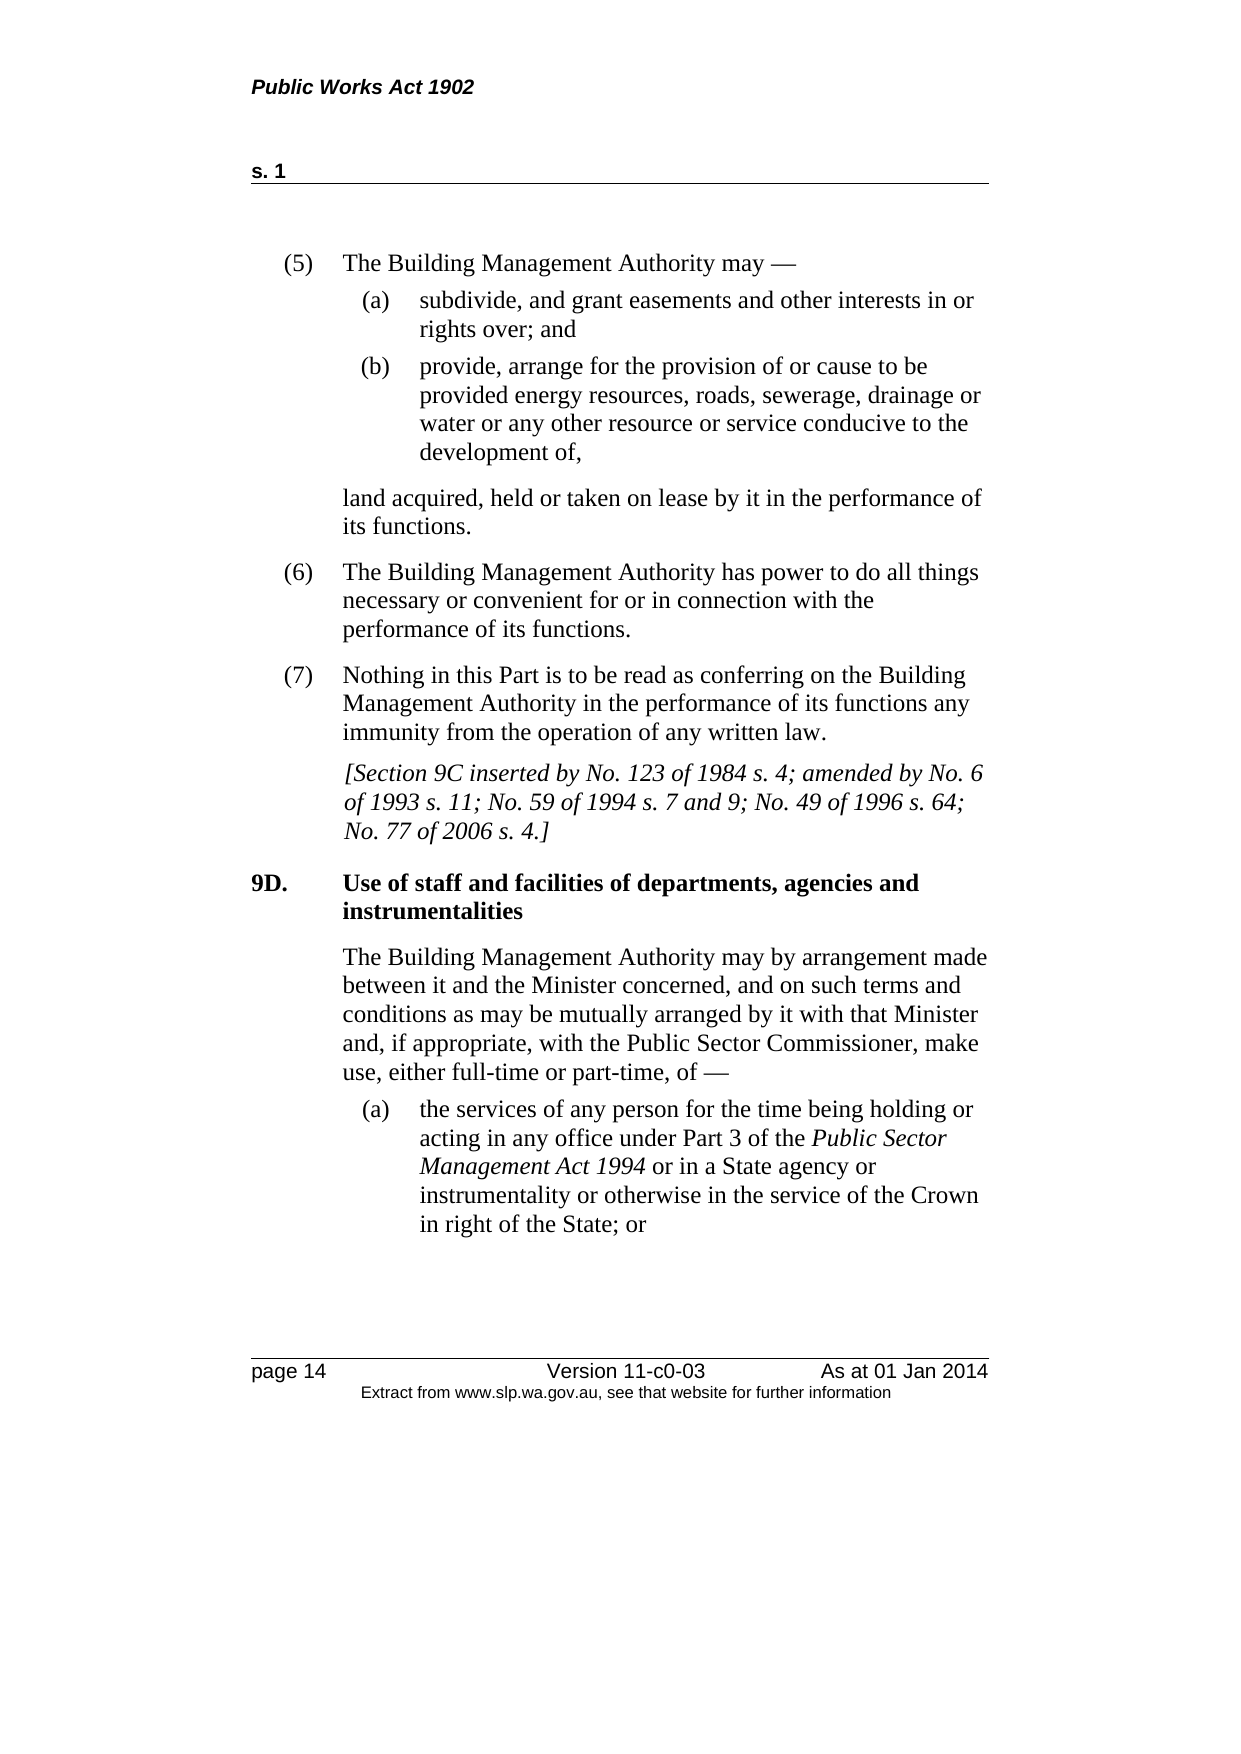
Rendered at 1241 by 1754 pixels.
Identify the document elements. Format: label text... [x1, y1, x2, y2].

text [Section 9C inserted by No. 123 of 1984 s. 4; amended by No. 6 of 1993 s. 11; No. 59 of 1994 s. 7 and 9; No. 49 of 1996 s. 64; No. 77 of 2006 s. 4.] [251, 758, 989, 845]
text (6) The Building Management Authority has power to do all things necessary or convenient for or in connection with the performance of its functions. [251, 557, 989, 643]
text (b) provide, arrange for the provision of or cause to be provided energy resources, roads, sewerage, drainage or water or any other resource or service conducive to the development of, [251, 351, 989, 466]
text (a) subdivide, and grant easements and other interests in or rights over; and [251, 285, 989, 343]
text (7) Nothing in this Part is to be read as conferring on the Building Management Authority in the performance of its functions any immunity from the operation of any written law. [251, 660, 989, 746]
text (a) the services of any person for the time being holding or acting in any office under Part 3 of the Public Sector Management Act 1994 or in a State agency or instrumentality or otherwise in the service of the Crown in right of the State; or [251, 1094, 989, 1238]
text land acquired, held or taken on lease by it in the performance of its functions. [251, 483, 989, 540]
subtitle 9D. Use of staff and facilities of departments, agencies and instrumentalities [251, 868, 989, 925]
text (5) The Building Management Authority may — [251, 248, 989, 277]
text The Building Management Authority may by arrangement made between it and the Minister concerned, and on such terms and conditions as may be mutually arranged by it with that Minister and, if appropriate, with the Public Sector Commissioner, make use, either full-time or part-time, of — [251, 942, 989, 1086]
